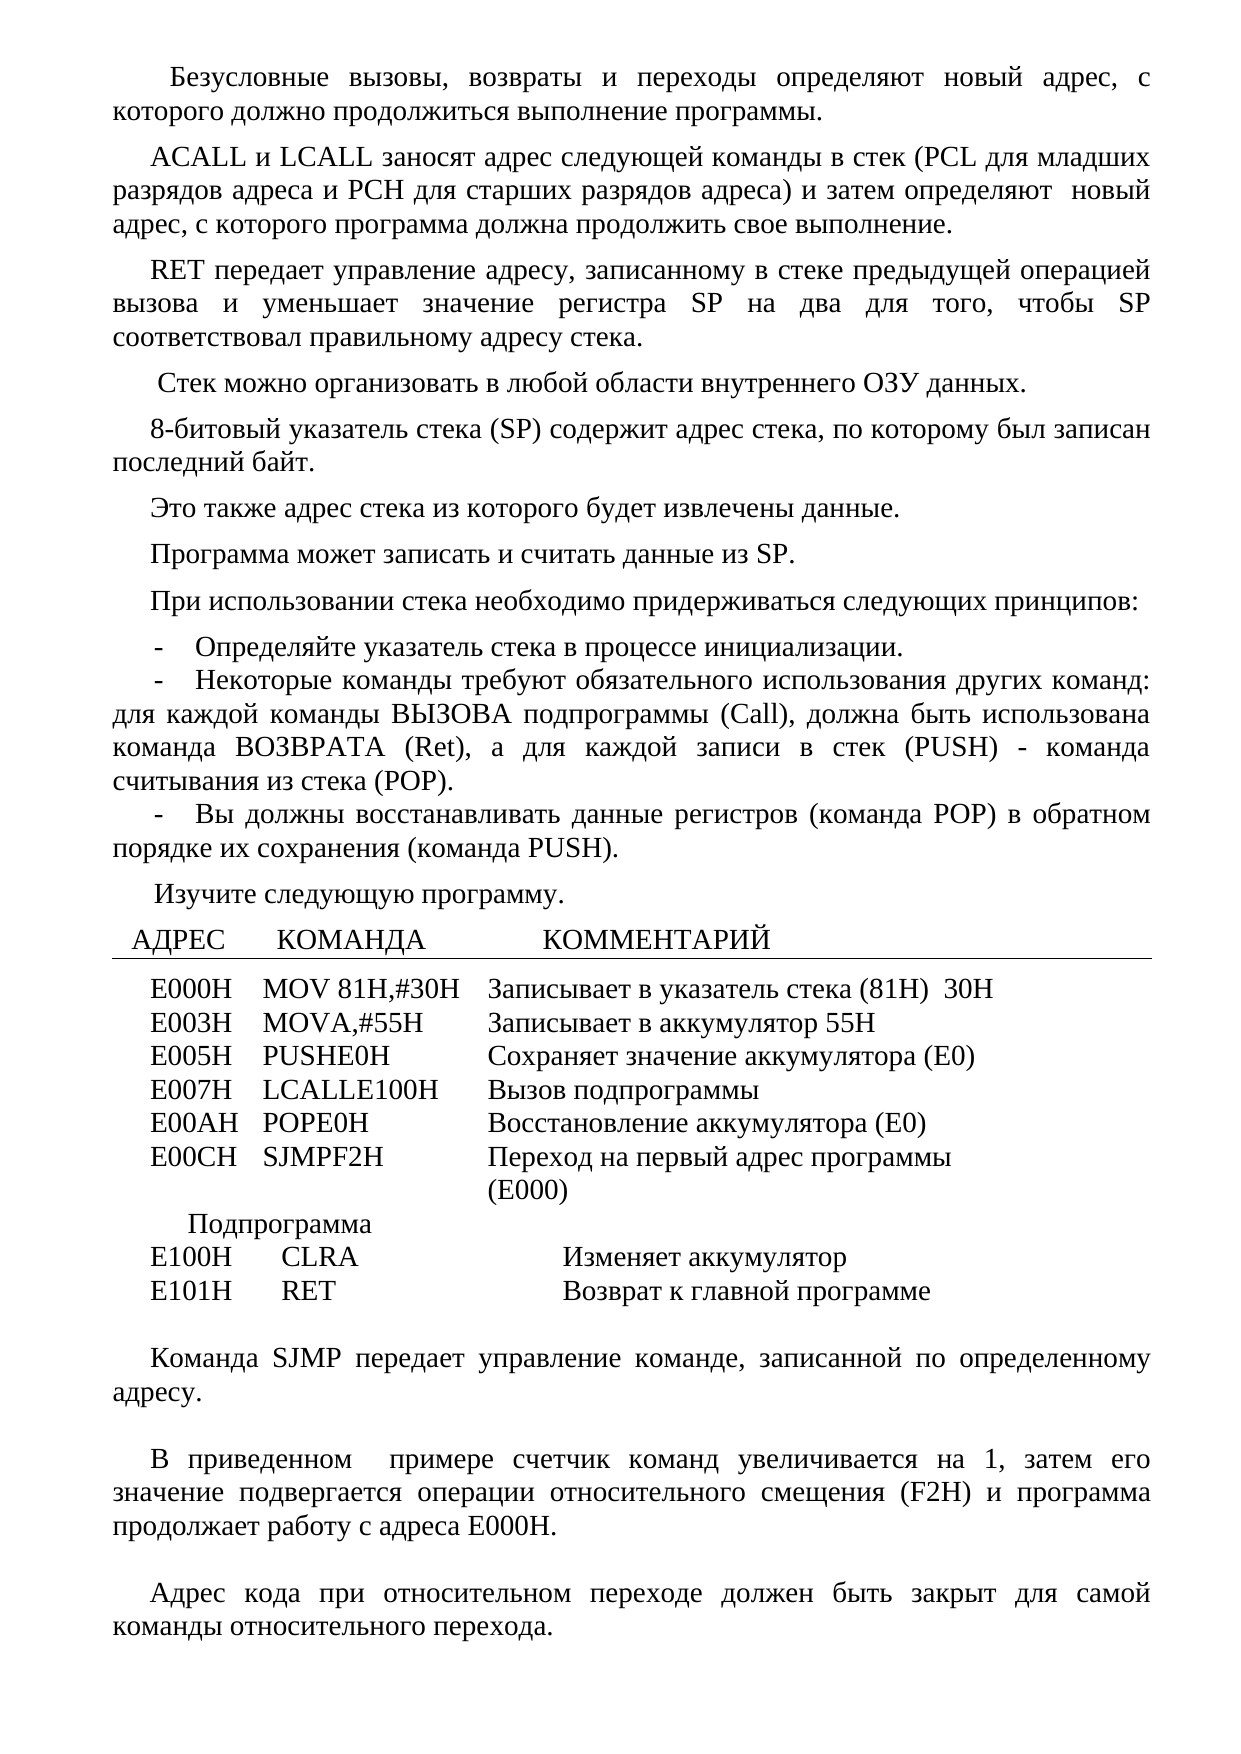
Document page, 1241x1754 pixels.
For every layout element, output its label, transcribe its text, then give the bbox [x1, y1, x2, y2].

text E101H RET Возврат к главной программе [112, 1273, 1152, 1307]
text Стек можно организовать в любой области внутреннего ОЗУ данных. [112, 365, 1152, 398]
text В приведенном примере счетчик команд увеличивается на 1, затем его значение подвергается операции относительного смещения (F2H) и программа продолжает работу с адреса E000H. [112, 1441, 1152, 1541]
text E100H CLRA Изменяет аккумулятор [112, 1239, 1152, 1273]
text E003H MOVA,#55H Записывает в аккумулятор 55H [112, 1005, 1152, 1038]
text ACALL и LCALL заносят адрес следующей команды в стек (PCL для младших разрядов адреса и PCH для старших разрядов адреса) и затем определяют новый адрес, с которого программа должна продолжить свое выполнение. [112, 139, 1152, 239]
text Безусловные вызовы, возвраты и переходы определяют новый адрес, с которого должно продолжиться выполнение программы. [112, 59, 1152, 126]
text RET передает управление адресу, записанному в стеке предыдущей операцией вызова и уменьшает значение регистра SP на два для того, чтобы SP соответствовал правильному адресу стека. [112, 252, 1152, 352]
text АДРЕС КОМАНДА КОММЕНТАРИЙ [112, 922, 1152, 958]
text Команда SJMP передает управление команде, записанной по определенному адресу. [112, 1340, 1152, 1407]
text При использовании стека необходимо придерживаться следующих принципов: [112, 583, 1152, 616]
list Вы должны восстанавливать данные регистров (команда РОР) в обратном порядке их сохранения (команда РUSH). [112, 796, 1152, 863]
text Подпрограмма [112, 1206, 1152, 1239]
text E005H PUSHE0H Сохраняет значение аккумулятора (E0) [112, 1038, 1152, 1072]
text E00AH POPE0H Восстановление аккумулятора (E0) [112, 1105, 1152, 1139]
text Это также адрес стека из которого будет извлечены данные. [112, 491, 1152, 524]
text E007H LCALLE100H Вызов подпрограммы [112, 1072, 1152, 1105]
text E000H MOV 81H,#30H Записывает в указатель стека (81H) 30H [112, 971, 1152, 1005]
text E00CH SJMPF2H Переход на первый адрес программы [112, 1139, 1152, 1172]
list Некоторые команды требуют обязательного использования других команд: для каждой команды ВЫЗОВА подпрограммы (Call), должна быть использована команда ВОЗВРАТА (Ret), а для каждой записи в стек (PUSH) - команда считывания из стека (POP). [112, 662, 1152, 796]
text Изучите следующую программу. [112, 876, 1152, 909]
text (E000) [112, 1172, 1152, 1206]
text Адрес кода при относительном переходе должен быть закрыт для самой команды относительного перехода. [112, 1575, 1152, 1642]
list Определяйте указатель стека в процессе инициализации. [112, 629, 1152, 662]
text Программа может записать и считать данные из SP. [112, 537, 1152, 570]
text 8-битовый указатель стека (SP) содержит адрес стека, по которому был записан последний байт. [112, 411, 1152, 478]
